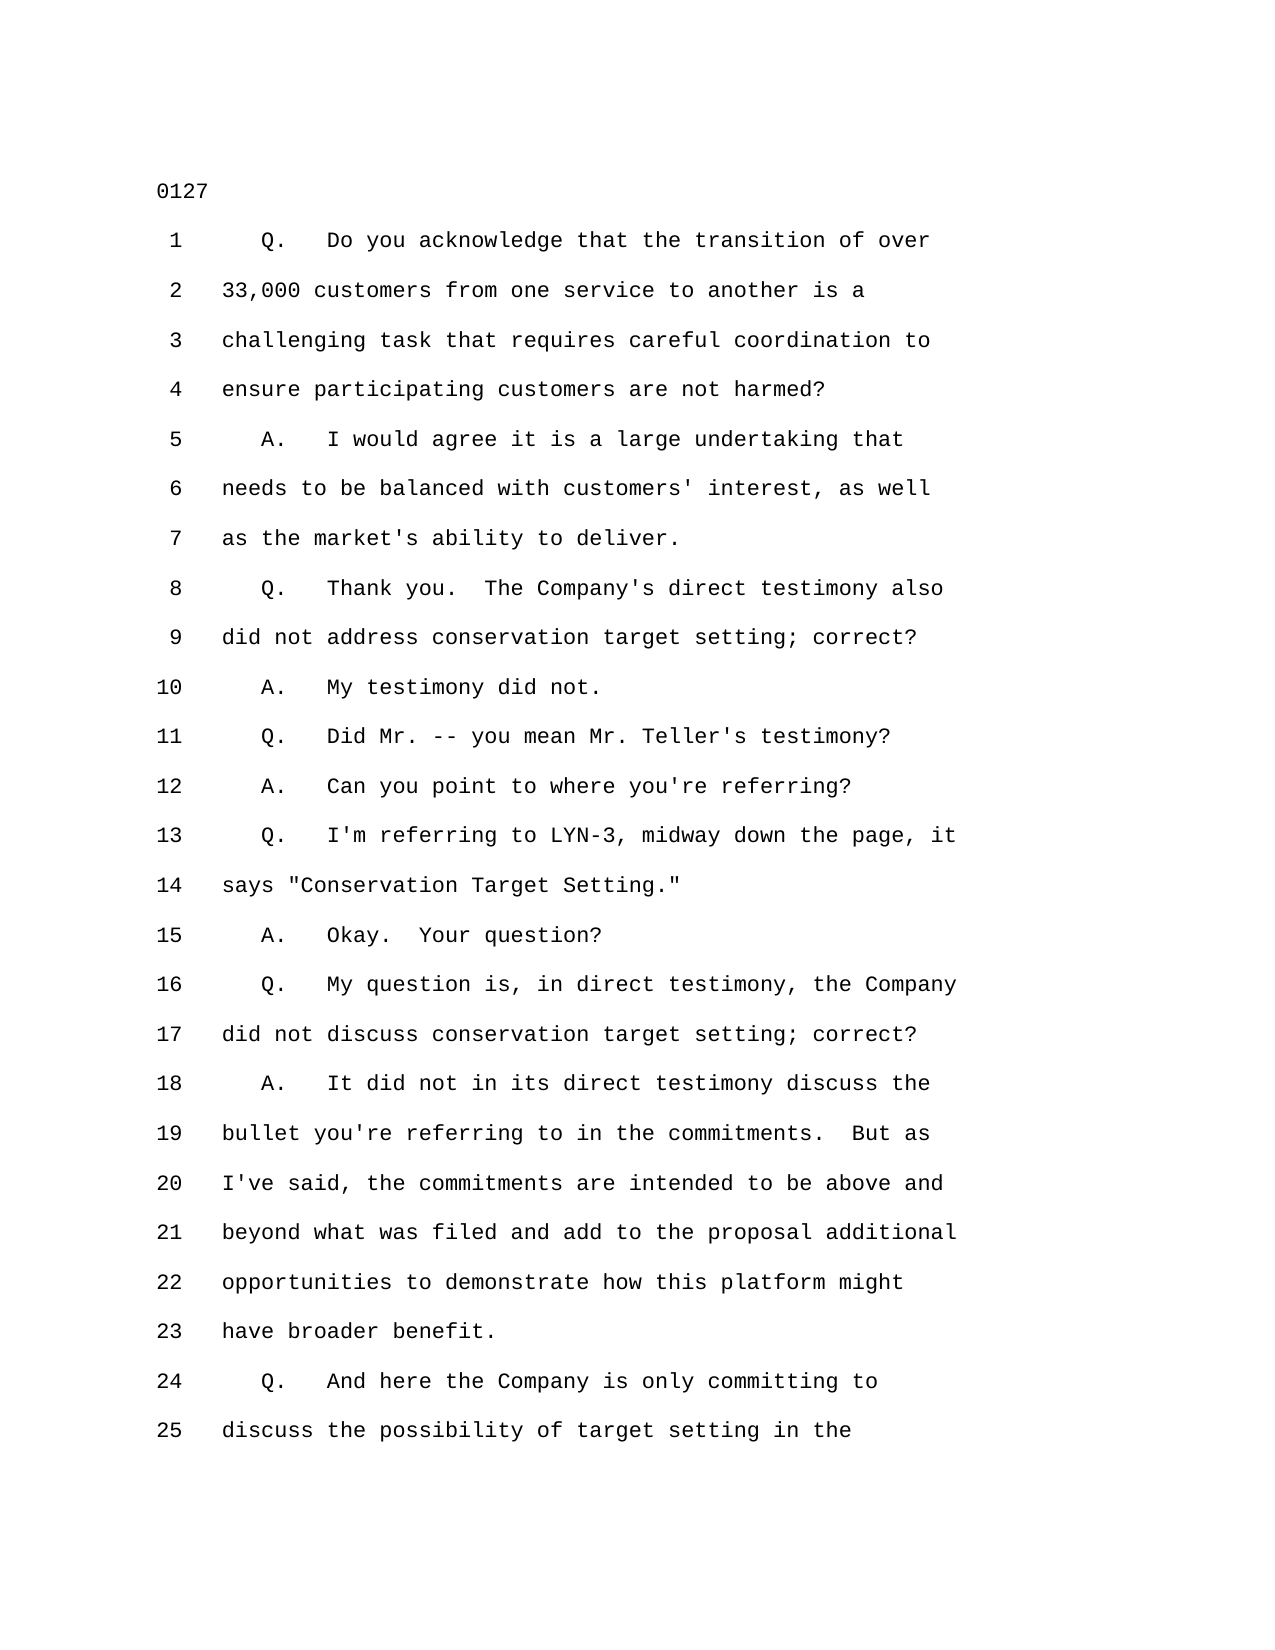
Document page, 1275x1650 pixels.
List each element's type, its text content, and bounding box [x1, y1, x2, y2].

text 21 beyond what was filed and add to the proposal additional [156, 1221, 1119, 1246]
text 2 33,000 customers from one service to another is a [156, 279, 1119, 304]
text 22 opportunities to demonstrate how this platform might [156, 1271, 1119, 1296]
text 20 I've said, the commitments are intended to be above and [156, 1172, 1119, 1196]
text 14 says "Conservation Target Setting." [156, 874, 1119, 899]
text 4 ensure participating customers are not harmed? [156, 378, 1119, 403]
text 1 Q. Do you acknowledge that the transition of over [156, 229, 1119, 254]
text 12 A. Can you point to where you're referring? [156, 775, 1119, 800]
text 5 A. I would agree it is a large undertaking that [156, 428, 1119, 453]
text 25 discuss the possibility of target setting in the [156, 1419, 1119, 1444]
text 16 Q. My question is, in direct testimony, the Company [156, 973, 1119, 998]
text 8 Q. Thank you. The Company's direct testimony also [156, 577, 1119, 601]
text 17 did not discuss conservation target setting; correct? [156, 1023, 1119, 1048]
text 6 needs to be balanced with customers' interest, as well [156, 477, 1119, 502]
text 9 did not address conservation target setting; correct? [156, 626, 1119, 651]
text 15 A. Okay. Your question? [156, 924, 1119, 948]
text 23 have broader benefit. [156, 1320, 1119, 1345]
text 11 Q. Did Mr. -- you mean Mr. Teller's testimony? [156, 725, 1119, 750]
text 0127 [156, 180, 1119, 205]
text 10 A. My testimony did not. [156, 676, 1119, 701]
text 24 Q. And here the Company is only committing to [156, 1370, 1119, 1395]
text 13 Q. I'm referring to LYN-3, midway down the page, it [156, 824, 1119, 849]
text 19 bullet you're referring to in the commitments. But as [156, 1122, 1119, 1147]
text 18 A. It did not in its direct testimony discuss the [156, 1072, 1119, 1097]
text 3 challenging task that requires careful coordination to [156, 329, 1119, 353]
text 7 as the market's ability to deliver. [156, 527, 1119, 552]
